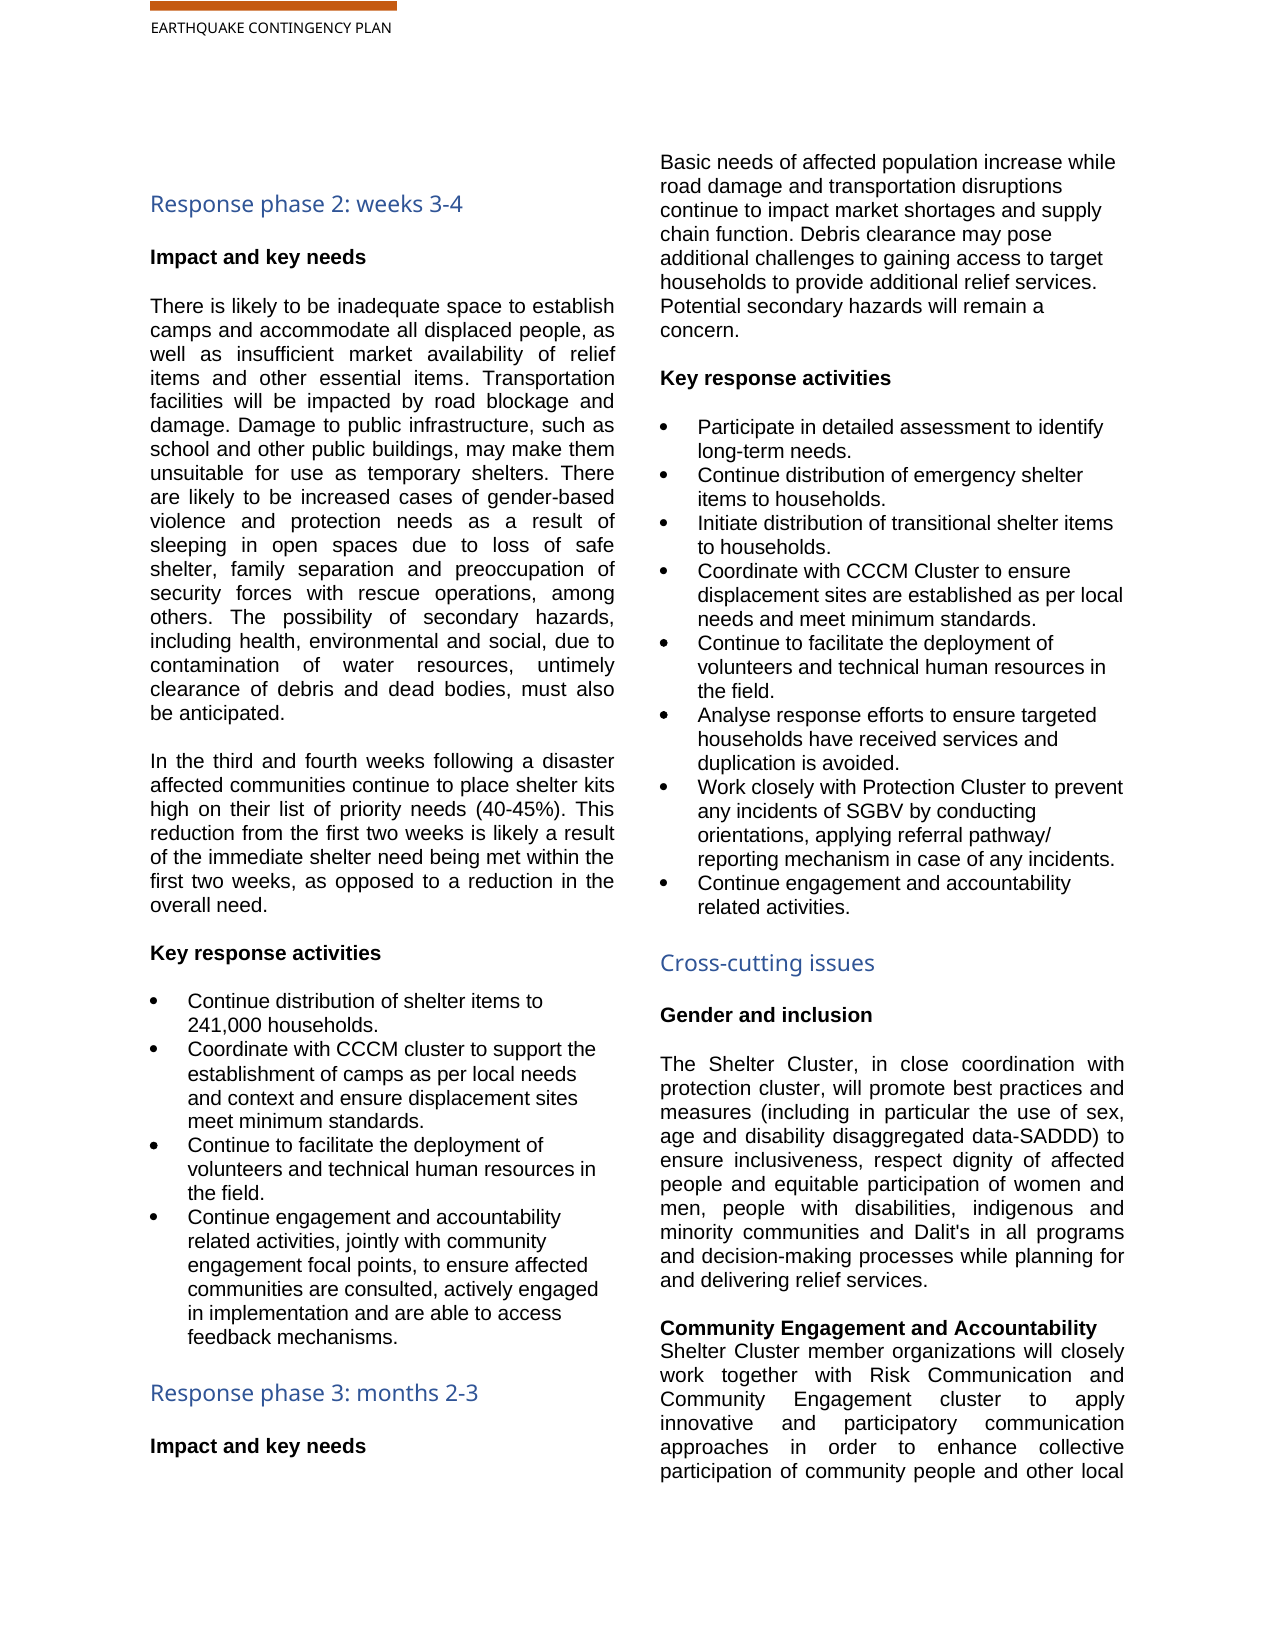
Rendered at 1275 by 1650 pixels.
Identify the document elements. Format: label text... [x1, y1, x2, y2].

text Basic needs of affected population increase while road damage and transportation disruptions continue to impact market shortages and supply chain function. Debris clearance may pose additional challenges to gaining access to target households to provide additional relief services. Potential secondary hazards will remain a concern. [660, 150, 1125, 342]
text Impact and key needs [150, 244, 615, 268]
list Continue engagement and accountability related activities. [660, 871, 1125, 918]
list Continue engagement and accountability related activities, jointly with community engagement focal points, to ensure affected communities are consulted, actively engaged in implementation and are able to access feedback mechanisms. [150, 1205, 615, 1349]
text Key response activities [660, 366, 1125, 389]
list Work closely with Protection Cluster to prevent any incidents of SGBV by conducting orientations, applying referral pathway/ reporting mechanism in case of any incidents. [660, 774, 1125, 871]
list Participate in detailed assessment to identify long-term needs. [660, 414, 1125, 463]
subtitle Response phase 3: months 2-3 [150, 1377, 615, 1408]
list Coordinate with CCCM cluster to support the establishment of camps as per local needs and context and ensure displacement sites meet minimum standards. [150, 1037, 615, 1133]
text Gender and inclusion [660, 1003, 1125, 1027]
list Continue distribution of emergency shelter items to households. [660, 463, 1125, 511]
text Impact and key needs [150, 1433, 615, 1457]
list Continue distribution of shelter items to 241,000 households. [150, 989, 615, 1037]
list Continue to facilitate the deployment of volunteers and technical human resources in the field. [660, 631, 1125, 703]
text The Shelter Cluster, in close coordination with protection cluster, will promote best practices and measures (including in particular the use of sex, age and disability disaggregated data-SADDD) to ensure inclusiveness, respect dignity of affected people and equitable participation of women and men, people with disabilities, indigenous and minority communities and Dalit's in all programs and decision-making processes while planning for and delivering relief services. [660, 1052, 1125, 1291]
text There is likely to be inadequate space to establish camps and accommodate all displaced people, as well as insufficient market availability of relief items and other essential items. Transportation facilities will be impacted by road blockage and damage. Damage to public infrastructure, such as school and other public buildings, may make them unsuitable for use as temporary shelters. There are likely to be increased cases of gender-based violence and protection needs as a result of sleeping in open spaces due to loss of safe shelter, family separation and preoccupation of security forces with rescue operations, among others. The possibility of secondary hazards, including health, environmental and social, due to contamination of water resources, untimely clearance of debris and dead bodies, must also be anticipated. [150, 293, 615, 725]
list Coordinate with CCCM Cluster to ensure displacement sites are established as per local needs and meet minimum standards. [660, 559, 1125, 631]
subtitle Cross-cutting issues [660, 947, 1125, 978]
list Analyse response efforts to ensure targeted households have received services and duplication is avoided. [660, 703, 1125, 774]
text Key response activities [150, 940, 615, 964]
text Community Engagement and Accountability [660, 1315, 1125, 1339]
list Initiate distribution of transitional shelter items to households. [660, 511, 1125, 559]
list Continue to facilitate the deployment of volunteers and technical human resources in the field. [150, 1133, 615, 1205]
subtitle Response phase 2: weeks 3-4 [150, 188, 615, 219]
text In the third and fourth weeks following a disaster affected communities continue to place shelter kits high on their list of priority needs (40-45%). This reduction from the first two weeks is likely a result of the immediate shelter need being met within the first two weeks, as opposed to a reduction in the overall need. [150, 749, 615, 916]
